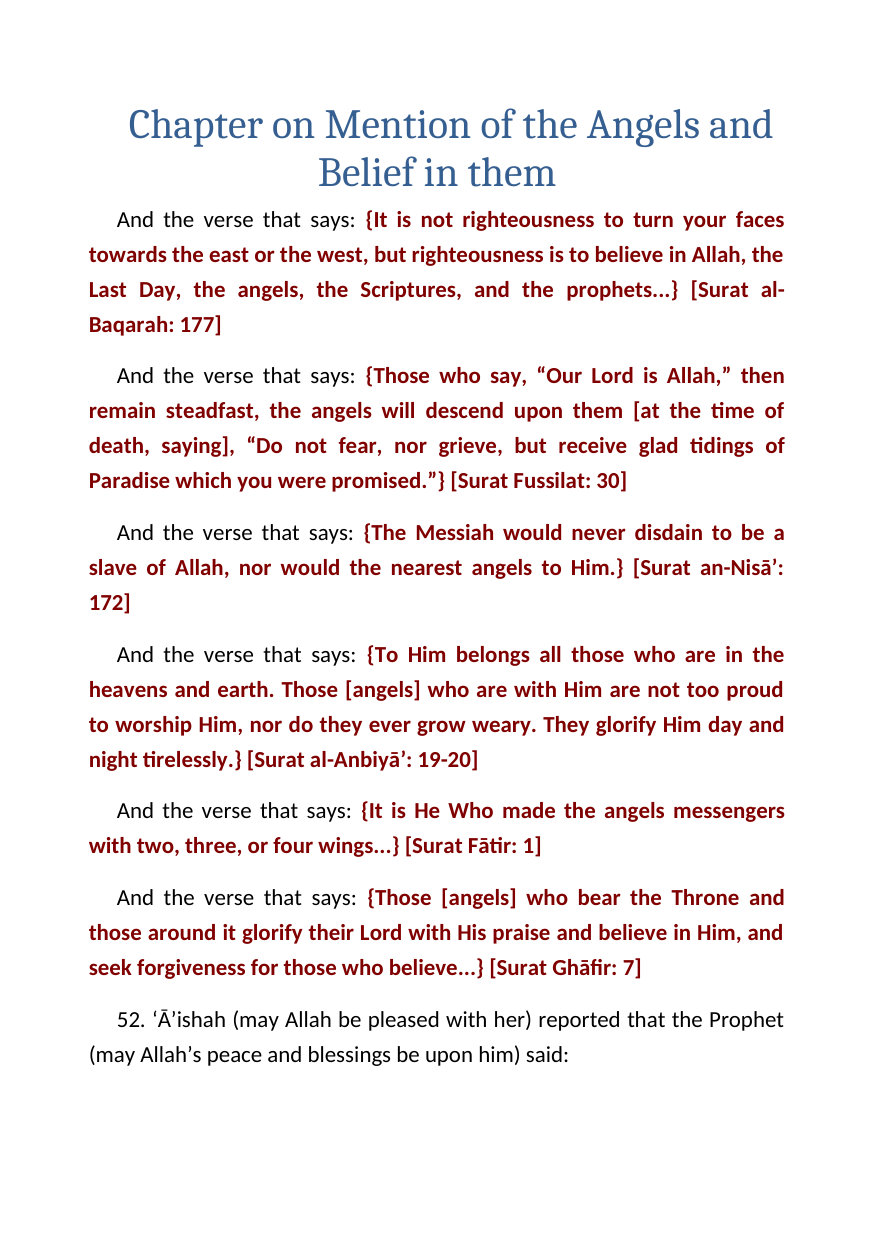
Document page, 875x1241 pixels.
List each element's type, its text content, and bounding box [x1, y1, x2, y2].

text And the verse that says: {Those who say, “Our Lord is Allah,” then remain steadfast, the angels will descend upon them [at the time of death, saying], “Do not fear, nor grieve, but receive glad tidings of Paradise which you were promised.”} [Surat Fussilat: 30] [88, 361, 786, 494]
text And the verse that says: {It is not righteousness to turn your faces towards the east or the west, but righteousness is to believe in Allah, the Last Day, the angels, the Scriptures, and the prophets...} [Surat al-Baqarah: 177] [88, 205, 786, 338]
text And the verse that says: {To Him belongs all those who are in the heavens and earth. Those [angels] who are with Him are not too proud to worship Him, nor do they ever grow weary. They glorify Him day and night tirelessly.} [Surat al-Anbiyā’: 19-20] [88, 640, 786, 773]
text 52. ‘Ā’ishah (may Allah be pleased with her) reported that the Prophet (may Allah’s peace and blessings be upon him) said: [88, 1005, 786, 1068]
text And the verse that says: {The Messiah would never disdain to be a slave of Allah, nor would the nearest angels to Him.} [Surat an-Nisā’: 172] [88, 518, 786, 616]
text And the verse that says: {Those [angels] who bear the Throne and those around it glorify their Lord with His praise and believe in Him, and seek forgiveness for those who believe...} [Surat Ghāfir: 7] [88, 883, 786, 981]
text And the verse that says: {It is He Who made the angels messengers with two, three, or four wings...} [Surat Fātir: 1] [88, 796, 786, 859]
subtitle Chapter on Mention of the Angels and Belief in them [88, 101, 786, 196]
